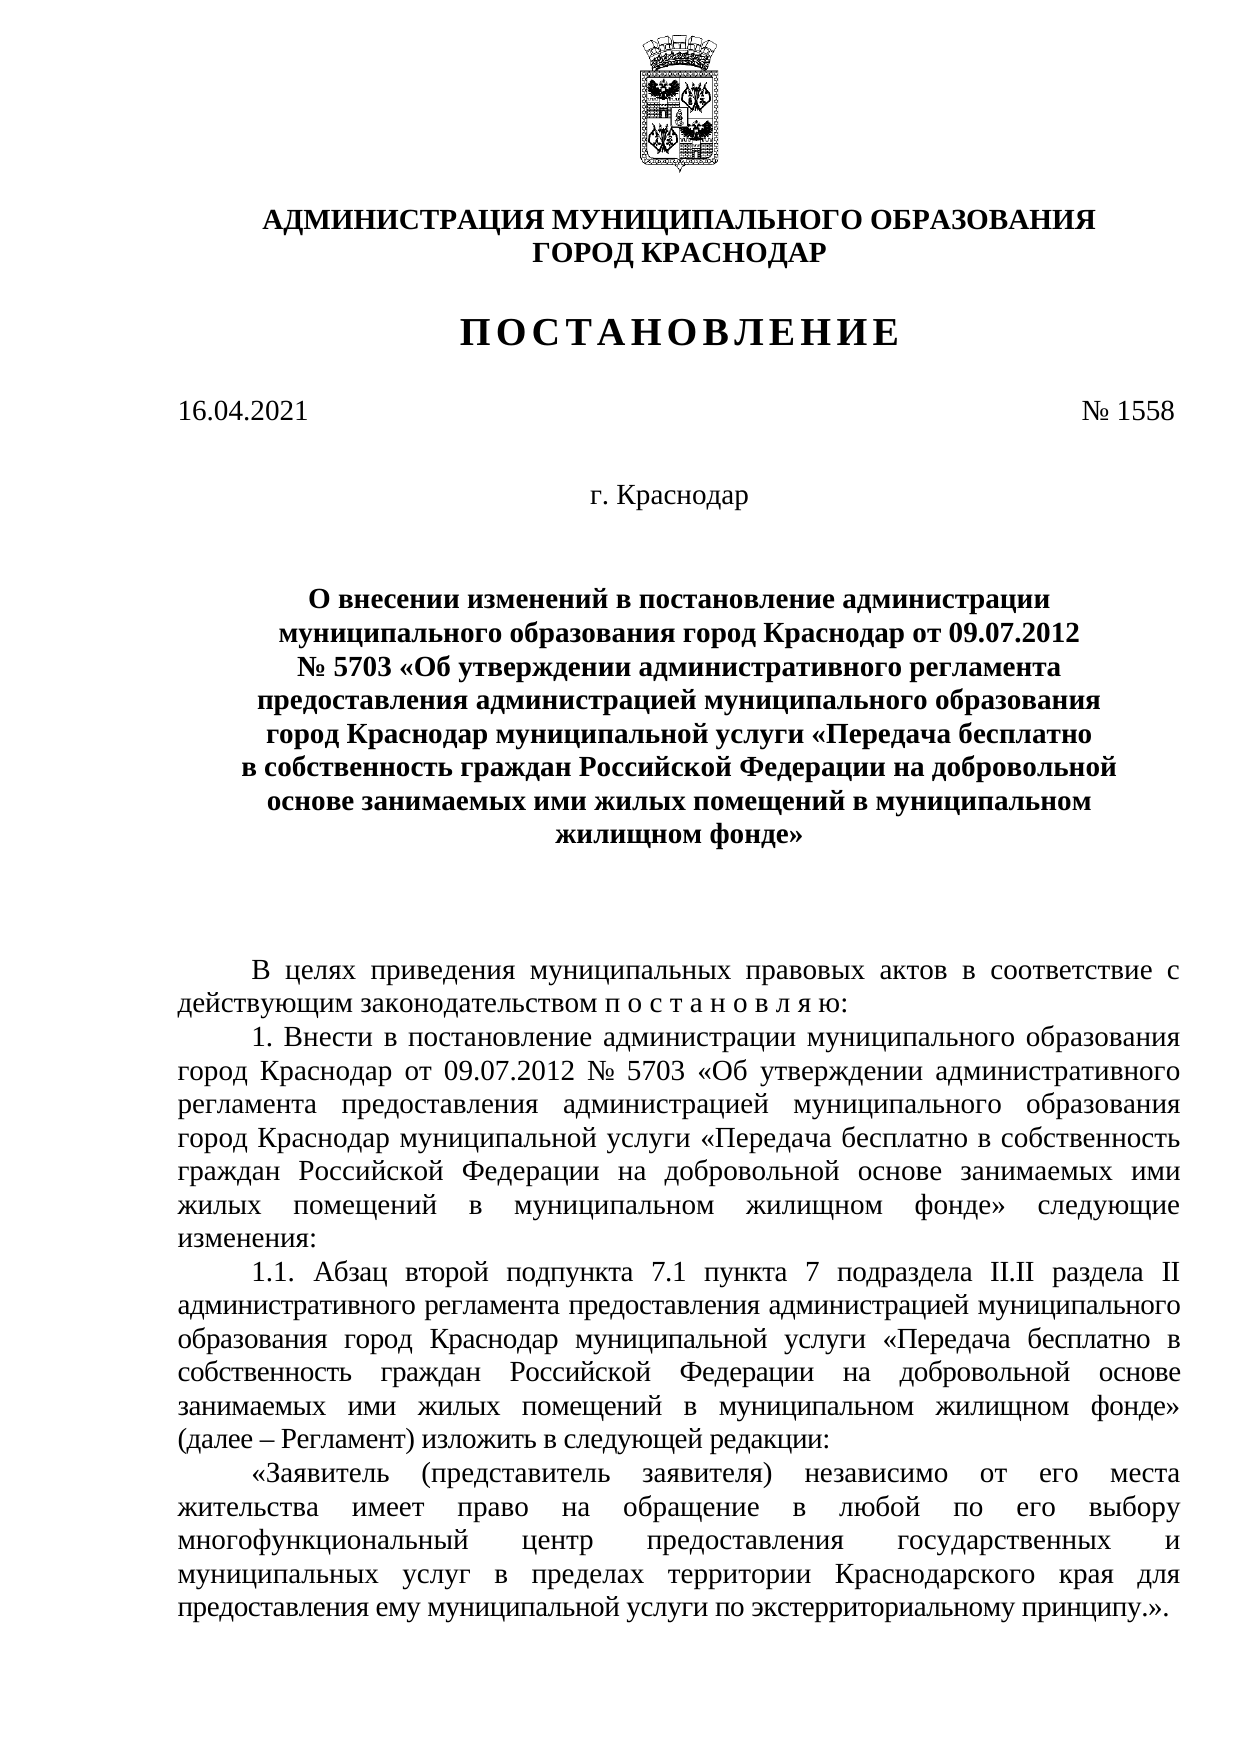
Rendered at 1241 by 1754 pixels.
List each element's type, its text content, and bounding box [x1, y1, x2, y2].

text В целях приведения муниципальных правовых актов в соответствие с действующим законодательством п о с т а н о в л я ю: [177, 952, 1181, 1019]
text ГОРОД КРАСНОДАР [177, 235, 1181, 269]
title муниципального образования город Краснодар от 09.07.2012 [177, 615, 1181, 649]
title О внесении изменений в постановление администрации [177, 582, 1181, 615]
title город Краснодар муниципальной услуги «Передача бесплатно [177, 716, 1181, 749]
title жилищном фонде» [177, 816, 1181, 850]
title основе занимаемых ими жилых помещений в муниципальном [177, 783, 1181, 816]
text 1.1. Абзац второй подпункта 7.1 пункта 7 подраздела II.II раздела II административного регламента предоставления администрацией муниципального образования город Краснодар муниципальной услуги «Передача бесплатно в собственность граждан Российской Федерации на добровольной основе занимаемых ими жилых помещений в муниципальном жилищном фонде» (далее – Регламент) изложить в следующей редакции: [177, 1254, 1181, 1455]
title в собственность граждан Российской Федерации на добровольной [177, 749, 1181, 783]
title № 5703 «Об утверждении административного регламента [177, 649, 1181, 682]
title предоставления администрацией муниципального образования [177, 682, 1181, 716]
text г. Краснодар [177, 461, 1181, 515]
text «Заявитель (представитель заявителя) независимо от его места жительства имеет право на обращение в любой по его выбору многофункциональный центр предоставления государственных и муниципальных услуг в пределах территории Краснодарского края для предоставления ему муниципальной услуги по экстерриториальному принципу.». [177, 1455, 1181, 1623]
text ПОСТАНОВЛЕНИЕ [177, 332, 1181, 348]
text АДМИНИСТРАЦИЯ МУНИЦИПАЛЬНОГО ОБРАЗОВАНИЯ [177, 202, 1181, 235]
text 1. Внести в постановление администрации муниципального образования город Краснодар от 09.07.2012 № 5703 «Об утверждении административного регламента предоставления администрацией муниципального образования город Краснодар муниципальной услуги «Передача бесплатно в собственность граждан Российской Федерации на добровольной основе занимаемых ими жилых помещений в муниципальном жилищном фонде» следующие изменения: [177, 1019, 1181, 1254]
text 16.04.2021 № 1558 [177, 377, 1181, 432]
